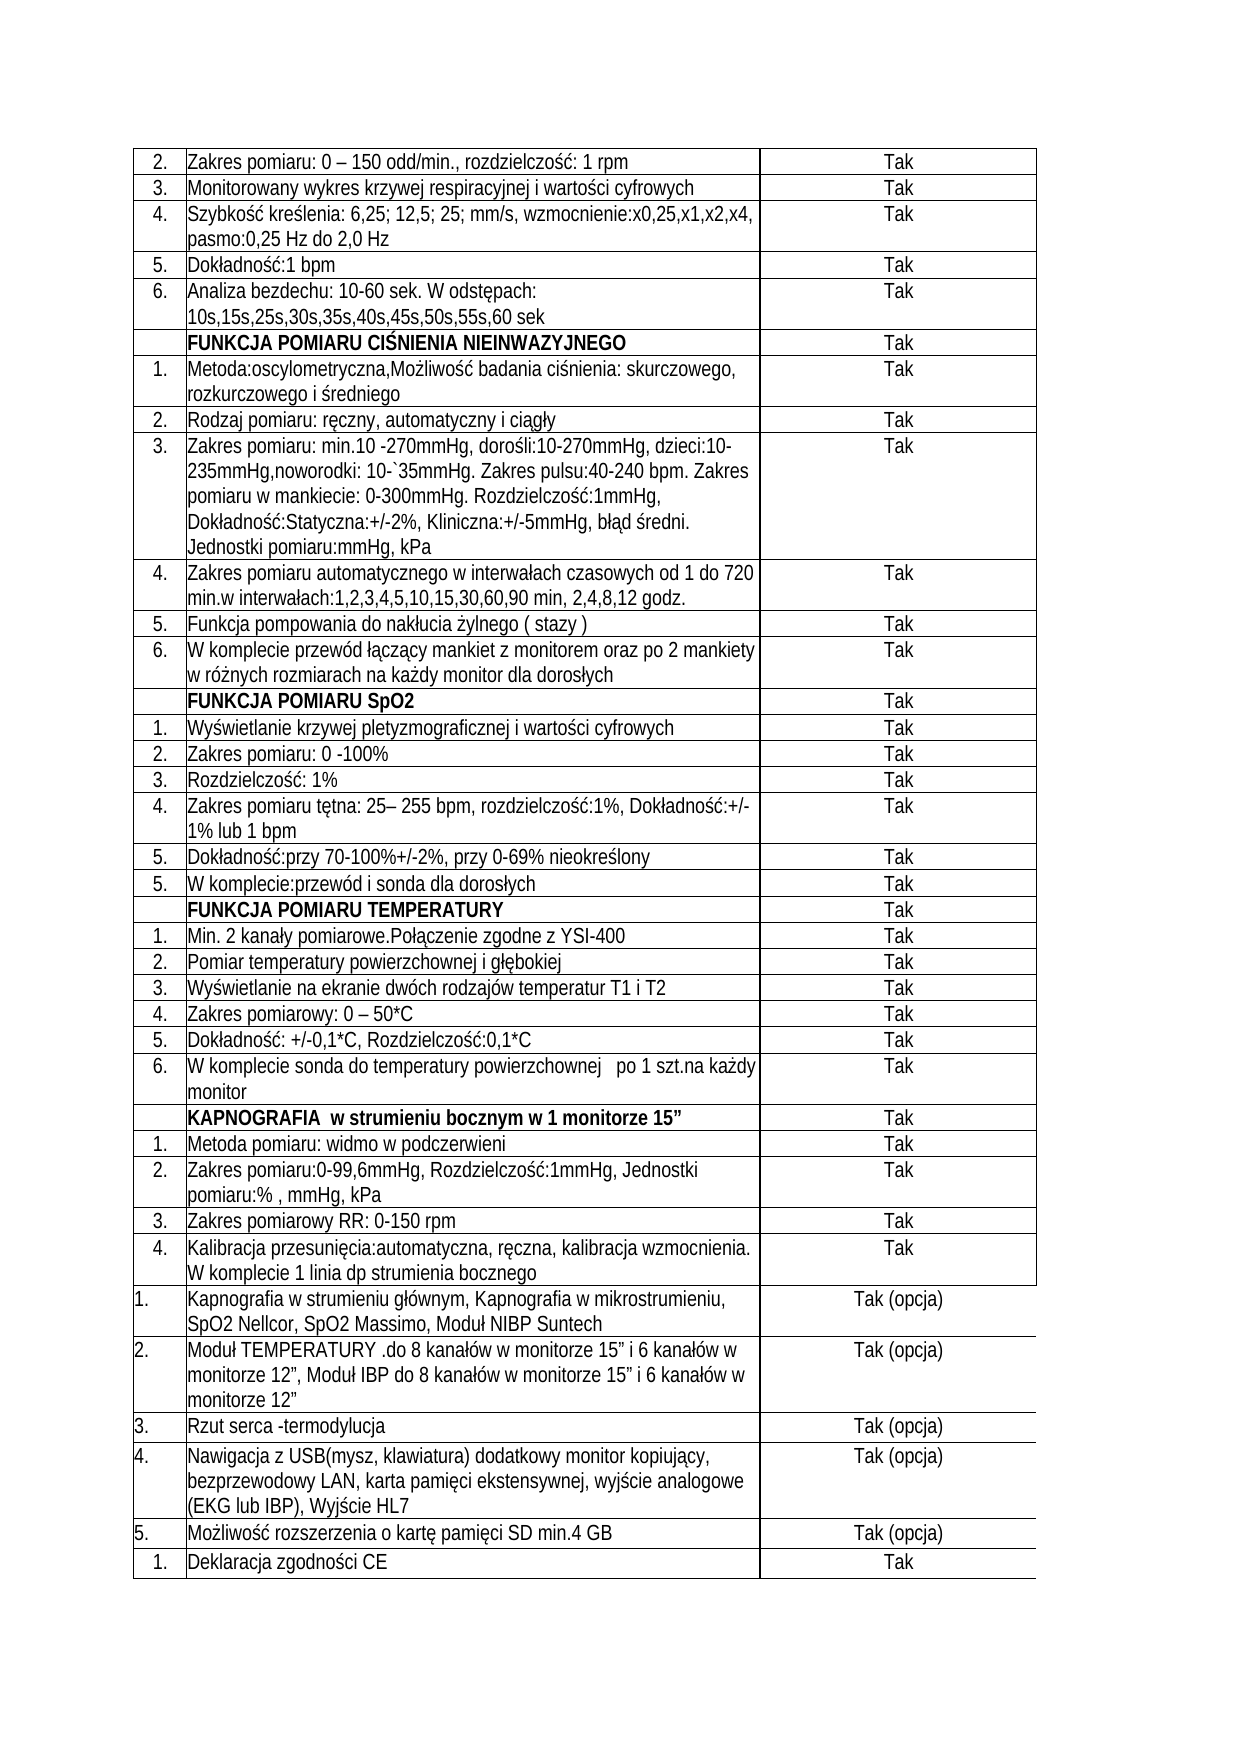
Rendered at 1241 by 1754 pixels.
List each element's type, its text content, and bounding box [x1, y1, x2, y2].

table_cell 4. [134, 201, 186, 251]
table_cell Tak [761, 793, 1036, 843]
table_cell 2. [134, 741, 186, 766]
table_cell Tak [761, 407, 1036, 432]
table_cell Tak [761, 715, 1036, 740]
table_cell [134, 330, 186, 355]
table_cell Tak [761, 1001, 1036, 1026]
table_cell [1037, 922, 1047, 948]
table_cell 5. [134, 844, 186, 869]
table_cell 2. [134, 949, 186, 974]
table_cell Szybkość kreślenia: 6,25; 12,5; 25; mm/s, wzmocnienie:x0,25,x1,x2,x4, pasmo:0,25 Hz do 2,0 Hz [187, 201, 759, 251]
table_cell 2. [134, 407, 186, 432]
table_cell Tak [761, 870, 1036, 896]
table_cell Tak [761, 252, 1036, 277]
table_cell [1037, 688, 1047, 713]
table_cell [1037, 792, 1047, 843]
table_cell 3. [134, 1413, 186, 1442]
table_cell 3. [134, 1208, 186, 1233]
table_cell Tak [761, 330, 1036, 355]
table_cell Tak (opcja) [761, 1413, 1036, 1442]
table_cell Dokładność:1 bpm [187, 252, 759, 277]
table_cell 3. [134, 433, 186, 559]
table_cell Zakres pomiarowy RR: 0-150 rpm [187, 1208, 759, 1233]
table_cell [1037, 896, 1047, 922]
table_cell 6. [134, 1054, 186, 1104]
table_cell Zakres pomiaru:0-99,6mmHg, Rozdzielczość:1mmHg, Jednostki pomiaru:% , mmHg, kPa [187, 1157, 759, 1207]
table_cell Kalibracja przesunięcia:automatyczna, ręczna, kalibracja wzmocnienia. W komplecie 1 linia dp strumienia bocznego [187, 1234, 759, 1284]
table_cell Tak [761, 175, 1036, 200]
table_cell [1037, 869, 1047, 896]
table_cell [1037, 148, 1047, 174]
table_cell 4. [134, 793, 186, 843]
table_cell Dokładność:przy 70-100%+/-2%, przy 0-69% nieokreślony [187, 844, 759, 869]
table_cell FUNKCJA POMIARU SpO2 [187, 689, 759, 713]
table_cell 4. [134, 1443, 186, 1518]
table_cell [1037, 1233, 1047, 1284]
table_cell [134, 897, 186, 922]
table_cell Tak [761, 767, 1036, 792]
table_cell 2. [134, 1337, 186, 1412]
table_cell Monitorowany wykres krzywej respiracyjnej i wartości cyfrowych [187, 175, 759, 200]
table_cell Tak [761, 897, 1036, 922]
table_cell 4. [134, 560, 186, 610]
table_cell Dokładność: +/-0,1*C, Rozdzielczość:0,1*C [187, 1027, 759, 1052]
table_cell Tak [761, 560, 1036, 610]
table_cell Tak [761, 356, 1036, 406]
table_cell 2. [134, 149, 186, 174]
table_cell [1037, 974, 1047, 1000]
table_cell Tak [761, 923, 1036, 948]
table_cell Tak [761, 201, 1036, 251]
table_cell [1037, 948, 1047, 974]
table_cell [1037, 278, 1047, 329]
table_cell [134, 1105, 186, 1130]
table_cell 5. [134, 870, 186, 896]
table_cell Min. 2 kanały pomiarowe.Połączenie zgodne z YSI-400 [187, 923, 759, 948]
table_cell 1. [134, 923, 186, 948]
table_cell [1037, 432, 1047, 559]
table_cell Zakres pomiaru: min.10 -270mmHg, dorośli:10-270mmHg, dzieci:10-235mmHg,noworodki: 10-`35mmHg. Zakres pulsu:40-240 bpm. Zakres pomiaru w mankiecie: 0-300mmHg. Rozdzielczość:1mmHg, Dokładność:Statyczna:+/-2%, Kliniczna:+/-5mmHg, błąd średni. Jednostki pomiaru:mmHg, kPa [187, 433, 759, 559]
table_cell Pomiar temperatury powierzchownej i głębokiej [187, 949, 759, 974]
table_cell Tak [761, 1027, 1036, 1052]
table_cell Tak [761, 949, 1036, 974]
table_cell 4. [134, 1001, 186, 1026]
table_cell Możliwość rozszerzenia o kartę pamięci SD min.4 GB [187, 1519, 759, 1548]
table_cell 1. [134, 715, 186, 740]
table_cell [1037, 1156, 1047, 1207]
table_cell [1037, 714, 1047, 740]
table_cell Tak [761, 637, 1036, 687]
table_cell W komplecie sonda do temperatury powierzchownej po 1 szt.na każdy monitor [187, 1054, 759, 1104]
table_cell [1037, 843, 1047, 869]
table_cell Tak [761, 1157, 1036, 1207]
table_cell Deklaracja zgodności CE [187, 1549, 759, 1578]
table_cell [1037, 1053, 1047, 1104]
table_cell Zakres pomiarowy: 0 – 50*C [187, 1001, 759, 1026]
table_cell Zakres pomiaru: 0 – 150 odd/min., rozdzielczość: 1 rpm [187, 149, 759, 174]
table_cell [1037, 1000, 1047, 1026]
table_cell Rozdzielczość: 1% [187, 767, 759, 792]
table_cell Analiza bezdechu: 10-60 sek. W odstępach: 10s,15s,25s,30s,35s,40s,45s,50s,55s,60 sek [187, 279, 759, 329]
table_cell Tak [761, 279, 1036, 329]
table_cell [1037, 636, 1047, 687]
table_cell [134, 689, 186, 713]
table_cell Kapnografia w strumieniu głównym, Kapnografia w mikrostrumieniu, SpO2 Nellcor, SpO2 Massimo, Moduł NIBP Suntech [187, 1286, 759, 1336]
table_cell 3. [134, 175, 186, 200]
table_cell Wyświetlanie krzywej pletyzmograficznej i wartości cyfrowych [187, 715, 759, 740]
table_cell [1037, 766, 1047, 792]
table_cell [1037, 559, 1047, 610]
table_cell Tak [761, 1234, 1036, 1284]
table_cell Tak [761, 433, 1036, 559]
table_cell Nawigacja z USB(mysz, klawiatura) dodatkowy monitor kopiujący, bezprzewodowy LAN, karta pamięci ekstensywnej, wyjście analogowe (EKG lub IBP), Wyjście HL7 [187, 1443, 759, 1518]
table_cell W komplecie przewód łączący mankiet z monitorem oraz po 2 mankiety w różnych rozmiarach na każdy monitor dla dorosłych [187, 637, 759, 687]
table_cell 5. [134, 1027, 186, 1052]
table_cell Tak [761, 689, 1036, 713]
table_cell Zakres pomiaru tętna: 25– 255 bpm, rozdzielczość:1%, Dokładność:+/-1% lub 1 bpm [187, 793, 759, 843]
table_cell 1. [134, 1549, 186, 1578]
table_cell Metoda:oscylometryczna,Możliwość badania ciśnienia: skurczowego, rozkurczowego i średniego [187, 356, 759, 406]
table_cell Funkcja pompowania do nakłucia żylnego ( stazy ) [187, 611, 759, 636]
table_cell FUNKCJA POMIARU CIŚNIENIA NIEINWAZYJNEGO [187, 330, 759, 355]
table_cell FUNKCJA POMIARU TEMPERATURY [187, 897, 759, 922]
table_cell [1037, 174, 1047, 200]
table_cell Rodzaj pomiaru: ręczny, automatyczny i ciągły [187, 407, 759, 432]
table_cell W komplecie:przewód i sonda dla dorosłych [187, 870, 759, 896]
table_cell 6. [134, 637, 186, 687]
table_cell [1037, 1207, 1047, 1233]
table_cell Tak [761, 844, 1036, 869]
table_cell [1037, 610, 1047, 636]
table_cell 2. [134, 1157, 186, 1207]
table_cell Tak [761, 1549, 1036, 1578]
table_cell Tak [761, 1131, 1036, 1156]
table_cell Moduł TEMPERATURY .do 8 kanałów w monitorze 15” i 6 kanałów w monitorze 12”, Moduł IBP do 8 kanałów w monitorze 15” i 6 kanałów w monitorze 12” [187, 1337, 759, 1412]
table_cell Tak (opcja) [761, 1286, 1036, 1336]
table_cell 5. [134, 252, 186, 277]
table_cell Tak [761, 1054, 1036, 1104]
table_cell [1037, 740, 1047, 766]
table_cell Zakres pomiaru automatycznego w interwałach czasowych od 1 do 720 min.w interwałach:1,2,3,4,5,10,15,30,60,90 min, 2,4,8,12 godz. [187, 560, 759, 610]
table_cell 4. [134, 1234, 186, 1284]
table_cell KAPNOGRAFIA w strumieniu bocznym w 1 monitorze 15” [187, 1105, 759, 1130]
table_cell Tak [761, 149, 1036, 174]
table_cell [1037, 406, 1047, 432]
table_cell 5. [134, 1519, 186, 1548]
table_cell [1037, 355, 1047, 406]
table_cell Wyświetlanie na ekranie dwóch rodzajów temperatur T1 i T2 [187, 975, 759, 1000]
table_cell 1. [134, 1131, 186, 1156]
table_cell [1037, 1104, 1047, 1130]
table_cell [1037, 251, 1047, 277]
table_cell 3. [134, 975, 186, 1000]
table_cell Tak [761, 741, 1036, 766]
table_cell [1037, 1026, 1047, 1052]
table_cell [1037, 1130, 1047, 1156]
table_cell 1. [134, 1286, 186, 1336]
table_cell 5. [134, 611, 186, 636]
table_cell Tak [761, 1208, 1036, 1233]
table_cell Tak (opcja) [761, 1519, 1036, 1548]
table_cell Zakres pomiaru: 0 -100% [187, 741, 759, 766]
table_cell Metoda pomiaru: widmo w podczerwieni [187, 1131, 759, 1156]
table_cell [1037, 329, 1047, 355]
table_cell Tak [761, 975, 1036, 1000]
table_cell Tak (opcja) [761, 1443, 1036, 1518]
table_cell 6. [134, 279, 186, 329]
table_cell Tak [761, 1105, 1036, 1130]
table_cell 1. [134, 356, 186, 406]
table_cell Tak (opcja) [761, 1337, 1036, 1412]
table_cell Tak [761, 611, 1036, 636]
table_cell [1037, 200, 1047, 251]
table_cell 3. [134, 767, 186, 792]
table_cell Rzut serca -termodylucja [187, 1413, 759, 1442]
